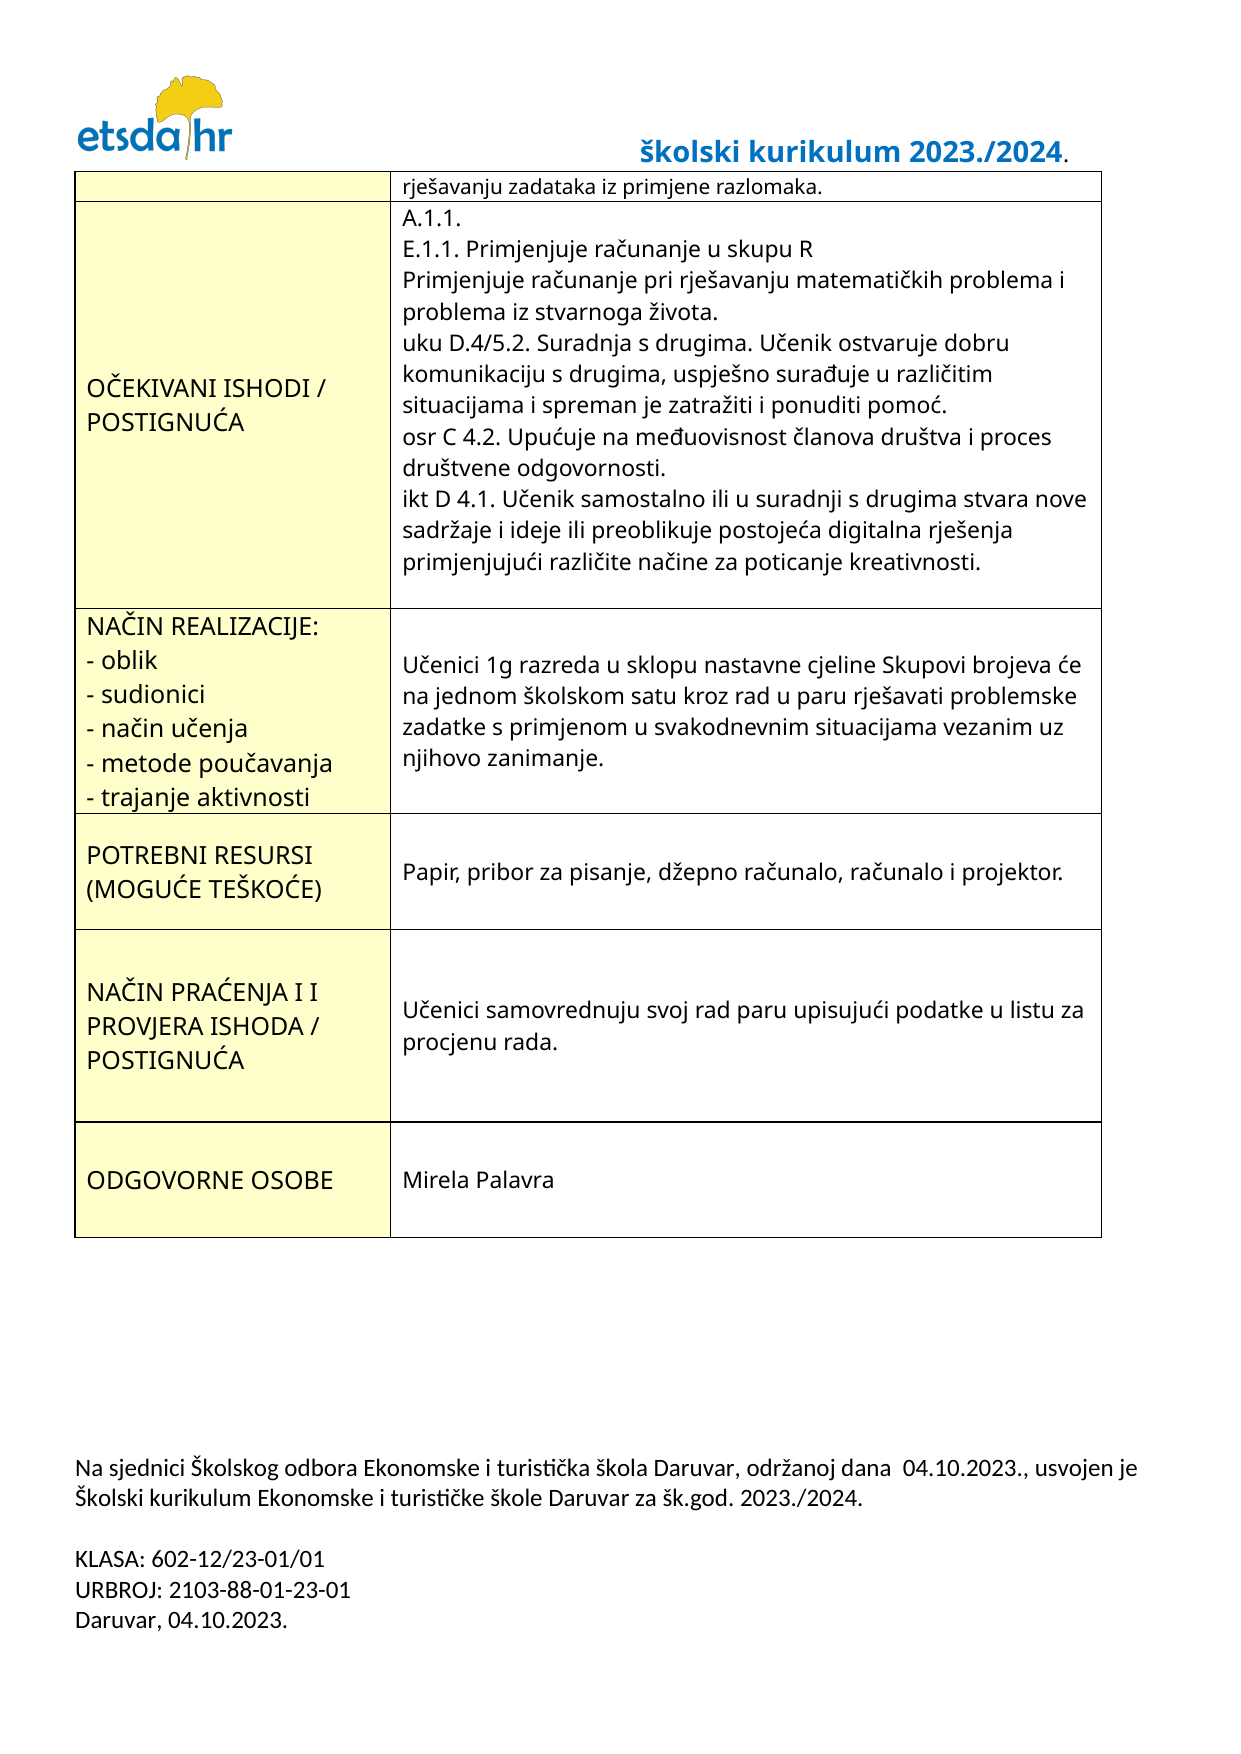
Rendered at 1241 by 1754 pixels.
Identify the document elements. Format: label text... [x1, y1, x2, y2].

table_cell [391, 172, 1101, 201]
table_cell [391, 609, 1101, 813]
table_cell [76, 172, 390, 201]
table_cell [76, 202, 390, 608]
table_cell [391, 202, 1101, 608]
text URBROJ: 2103-88-01-23-01 [75, 1574, 1165, 1604]
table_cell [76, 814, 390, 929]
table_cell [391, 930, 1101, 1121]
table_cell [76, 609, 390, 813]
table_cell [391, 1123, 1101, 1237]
text KLASA: 602-12/23-01/01 [75, 1543, 1165, 1574]
text Na sjednici Školskog odbora Ekonomske i turistička škola Daruvar, održanoj dana 04.10.2023., usvojen je Školski kurikulum Ekonomske i turističke škole Daruvar za šk.god. 2023./2024. [75, 1452, 1165, 1513]
text Daruvar, 04.10.2023. [75, 1604, 1165, 1635]
picture [75, 73, 236, 163]
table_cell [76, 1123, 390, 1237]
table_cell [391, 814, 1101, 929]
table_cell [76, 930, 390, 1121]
